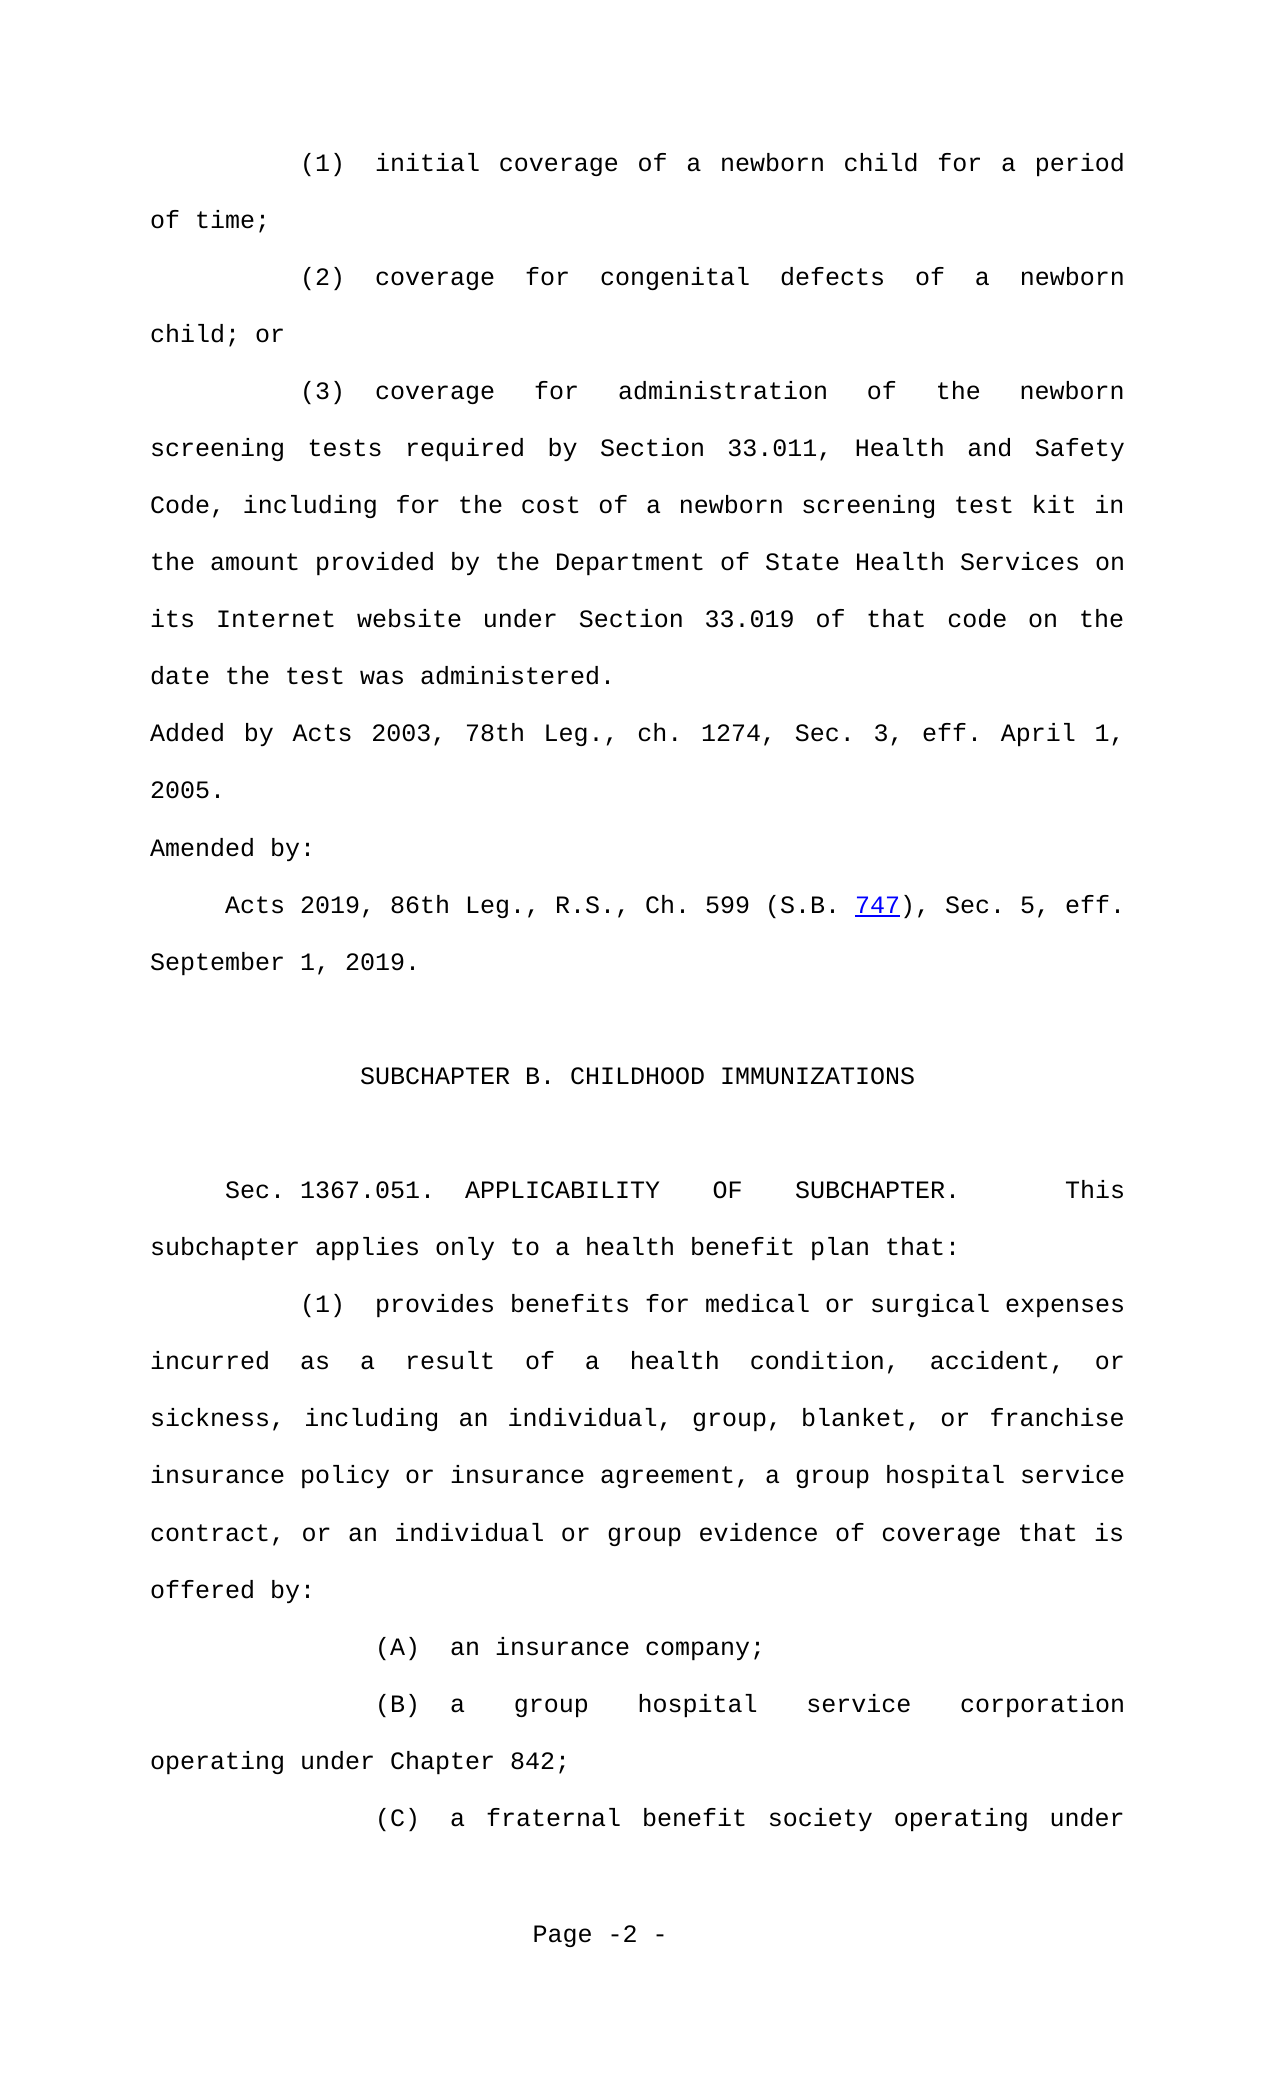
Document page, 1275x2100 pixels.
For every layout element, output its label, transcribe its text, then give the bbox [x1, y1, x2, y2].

text (1) initial coverage of a newborn child for a period of time; [150, 150, 1125, 236]
text Acts 2019, 86th Leg., R.S., Ch. 599 (S.B. 747), Sec. 5, eff. September 1, 2019. [150, 892, 1125, 978]
text (A) an insurance company; [150, 1634, 1125, 1663]
text Sec. 1367.051. APPLICABILITY OF SUBCHAPTER. This subchapter applies only to a health benefit plan that: [150, 1177, 1125, 1263]
text Added by Acts 2003, 78th Leg., ch. 1274, Sec. 3, eff. April 1, 2005. [150, 721, 1125, 806]
text (B) a group hospital service corporation operating under Chapter 842; [150, 1691, 1125, 1777]
text Amended by: [150, 835, 1125, 863]
text (2) coverage for congenital defects of a newborn child; or [150, 264, 1125, 350]
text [150, 1805, 1125, 1834]
text (1) provides benefits for medical or surgical expenses incurred as a result of a health condition, accident, or sickness, including an individual, group, blanket, or franchise insurance policy or insurance agreement, a group hospital service contract, or an individual or group evidence of coverage that is offered by: [150, 1292, 1125, 1606]
text (3) coverage for administration of the newborn screening tests required by Section 33.011, Health and Safety Code, including for the cost of a newborn screening test kit in the amount provided by the Department of State Health Services on its Internet website under Section 33.019 of that code on the date the test was administered. [150, 378, 1125, 692]
text SUBCHAPTER B. CHILDHOOD IMMUNIZATIONS [150, 1063, 1125, 1092]
